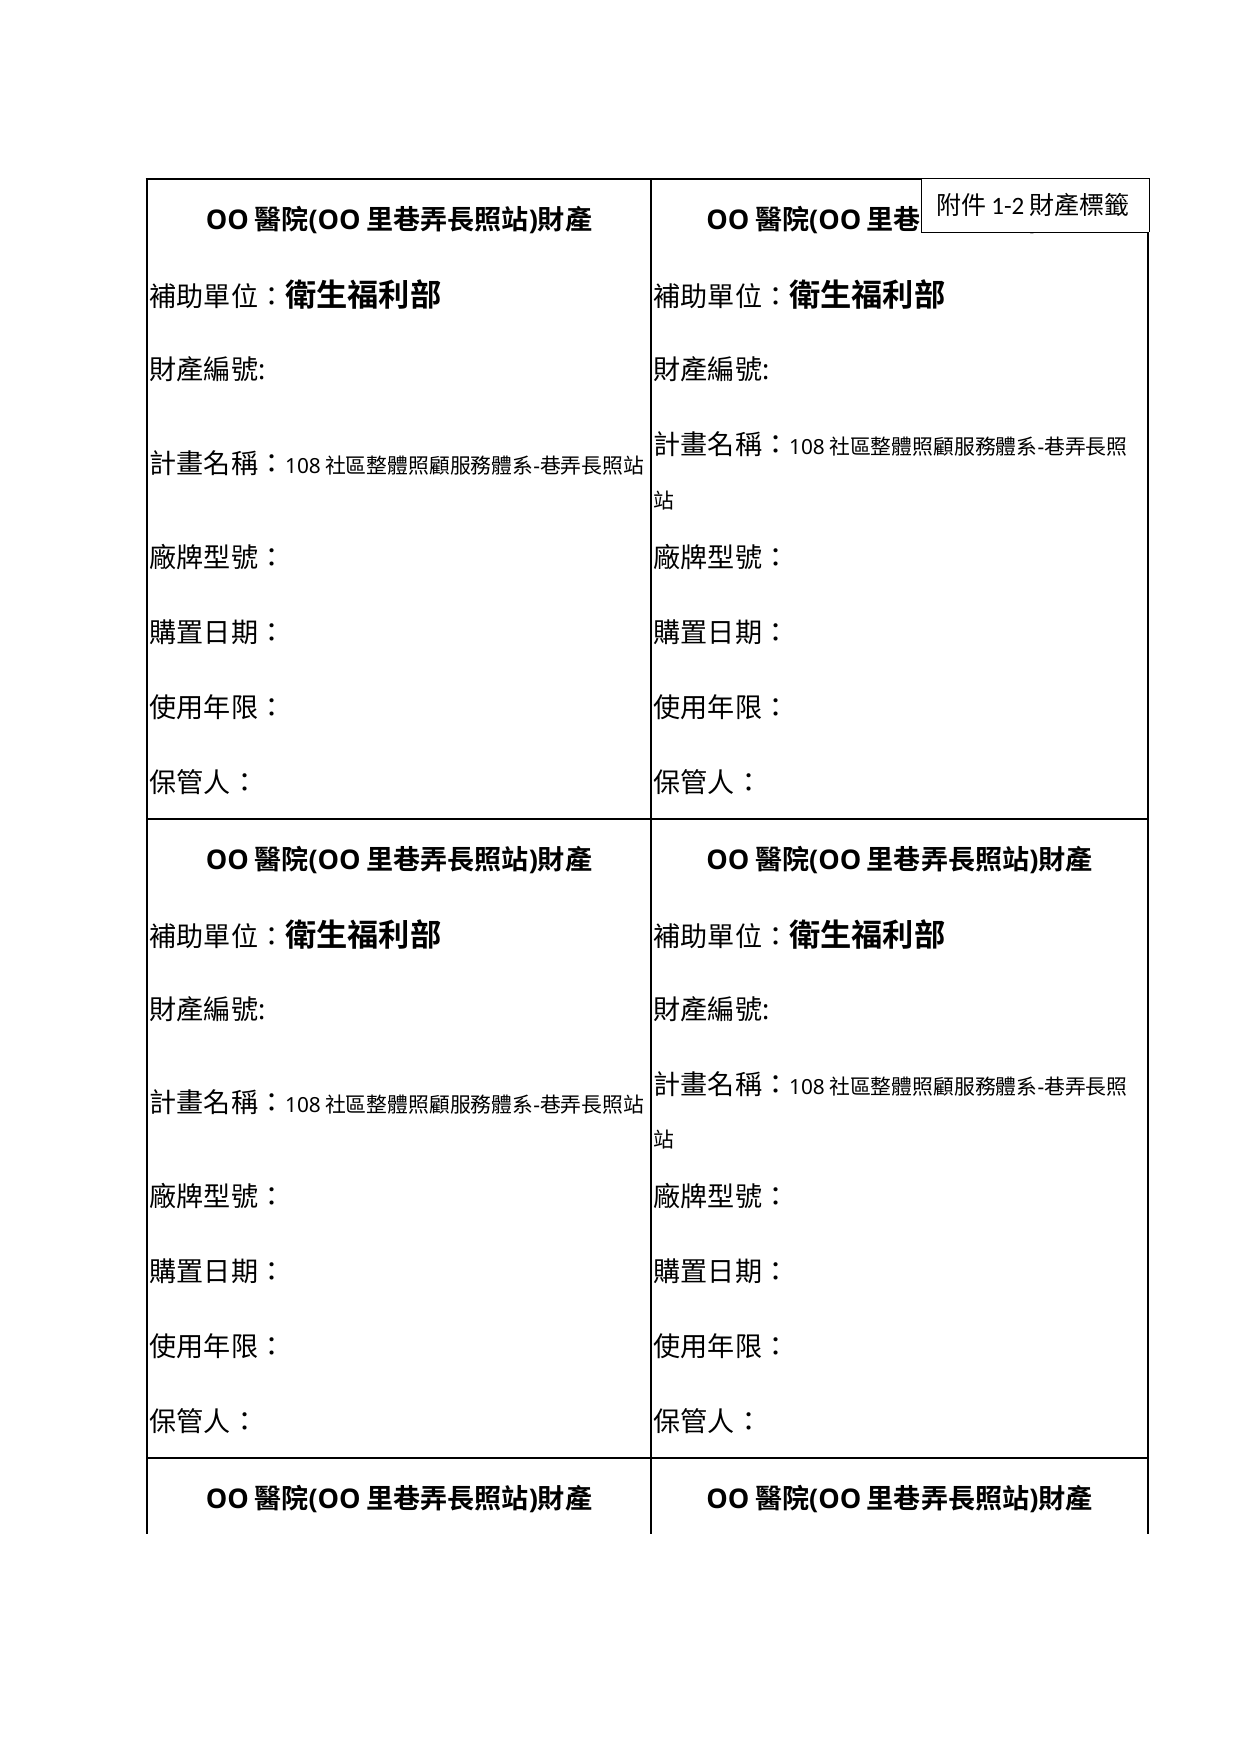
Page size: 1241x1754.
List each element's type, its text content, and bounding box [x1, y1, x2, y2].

table_header OO醫院(OO里巷弄長照站)財產 [148, 180, 650, 255]
table_cell 保管人： [148, 1382, 650, 1457]
table_cell 購置日期： [148, 593, 650, 668]
table_cell 使用年限： [148, 668, 650, 743]
table_cell 廠牌型號： [148, 518, 650, 593]
table_cell OO醫院(OO里巷弄長照站)財產 [652, 820, 1147, 895]
table_cell OO醫院(OO里巷弄長照站)財產 [148, 1459, 650, 1534]
table_cell 購置日期： [652, 1232, 1147, 1307]
table_cell 計畫名稱：108社區整體照顧服務體系-巷弄長照站 [652, 405, 1147, 518]
table_cell 購置日期： [652, 593, 1147, 668]
table_cell 使用年限： [148, 1307, 650, 1382]
table_cell 計畫名稱：108社區整體照顧服務體系-巷弄長照站 [652, 1045, 1147, 1157]
table_cell 保管人： [652, 743, 1147, 818]
table_cell OO醫院(OO里巷弄長照站)財產 [652, 1459, 1147, 1534]
table_cell OO醫院(OO里巷弄長照站)財產 [148, 820, 650, 895]
table_cell 購置日期： [148, 1232, 650, 1307]
table_cell 保管人： [652, 1382, 1147, 1457]
table_cell 廠牌型號： [652, 518, 1147, 593]
table_cell 保管人： [148, 743, 650, 818]
table_cell 計畫名稱：108社區整體照顧服務體系-巷弄長照站 [148, 405, 650, 518]
table_cell 補助單位：衛生福利部 財產編號: [148, 895, 650, 1045]
table_cell 使用年限： [652, 1307, 1147, 1382]
table_cell 補助單位：衛生福利部 財產編號: [148, 255, 650, 405]
table_cell 計畫名稱：108社區整體照顧服務體系-巷弄長照站 [148, 1045, 650, 1157]
table_cell 廠牌型號： [652, 1157, 1147, 1232]
table_cell 補助單位：衛生福利部 財產編號: [652, 255, 1147, 405]
table_header OO醫院(OO里巷弄長照站)財產 [652, 180, 1147, 255]
table_cell 廠牌型號： [148, 1157, 650, 1232]
table_cell 使用年限： [652, 668, 1147, 743]
table_cell 補助單位：衛生福利部 財產編號: [652, 895, 1147, 1045]
